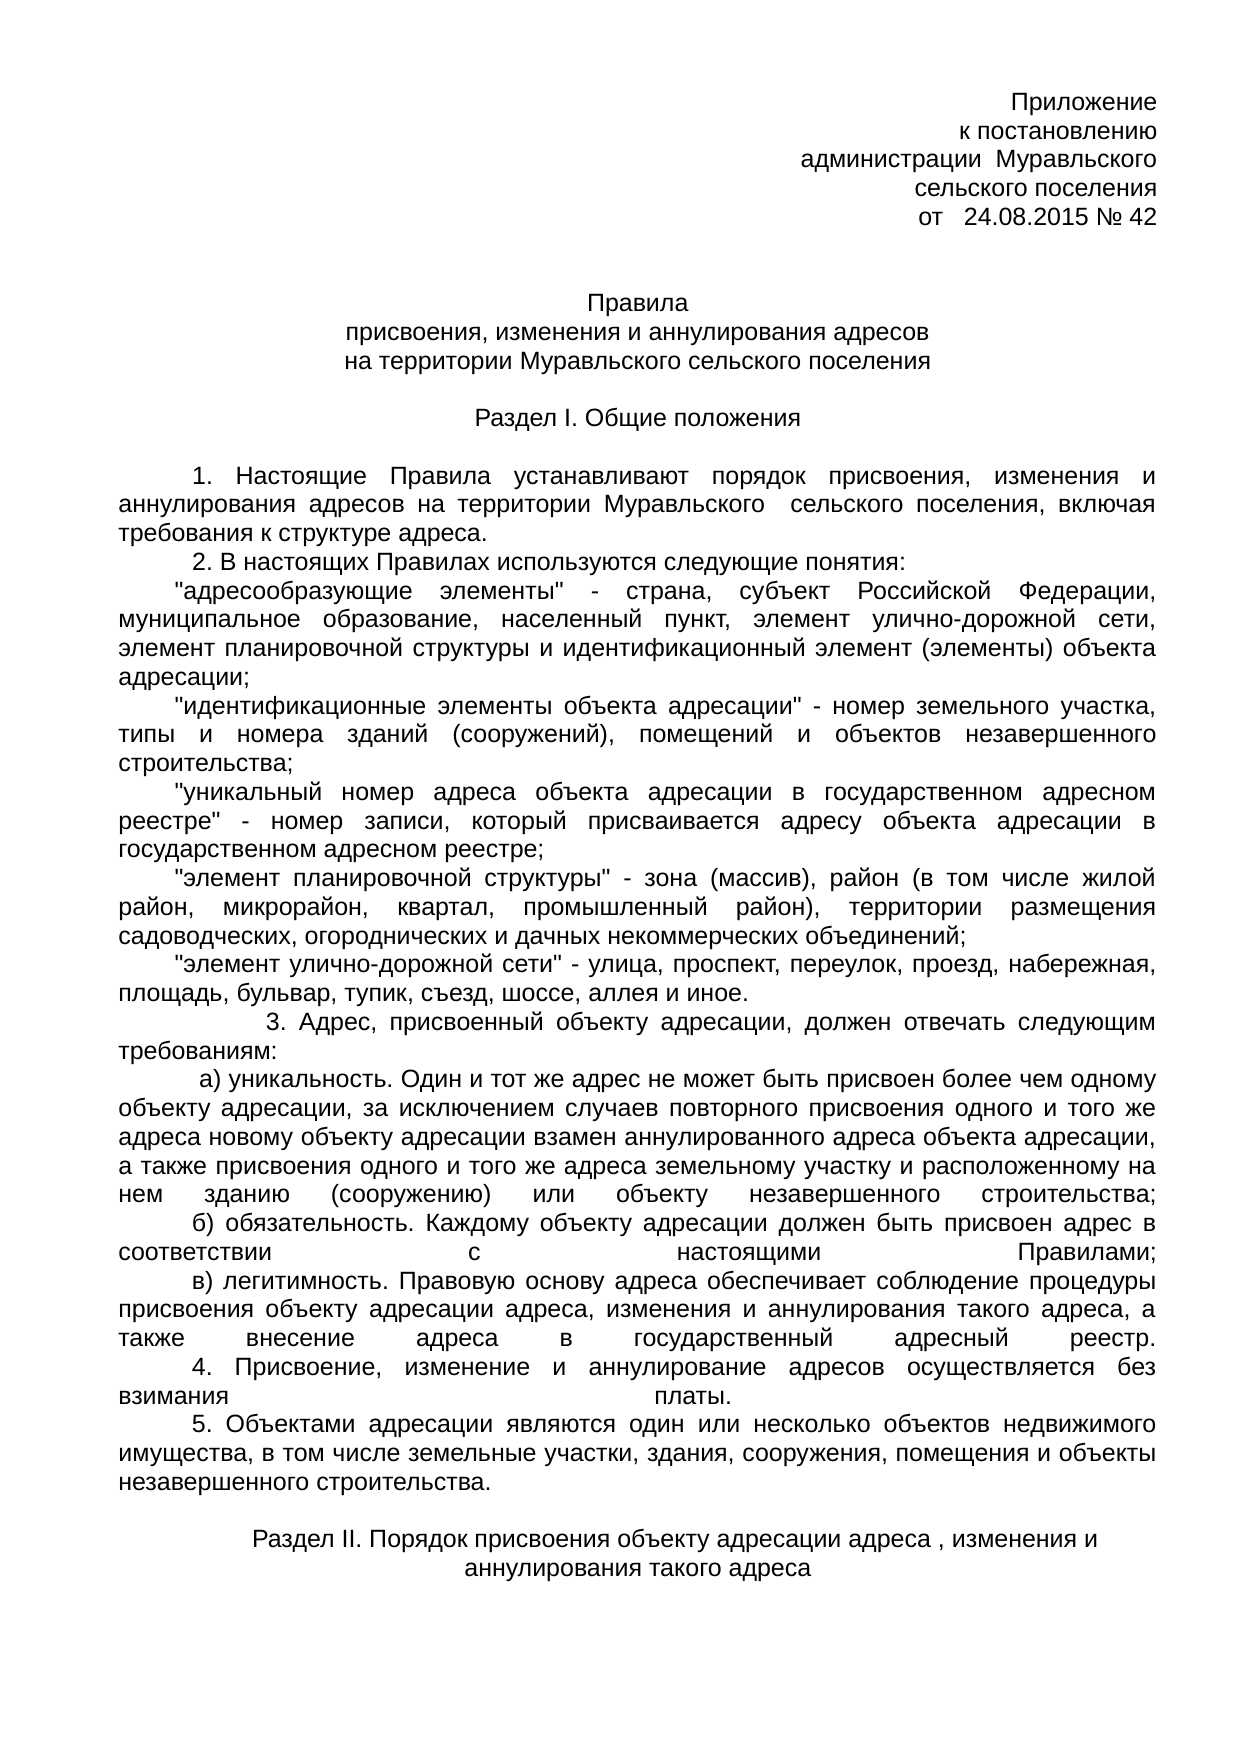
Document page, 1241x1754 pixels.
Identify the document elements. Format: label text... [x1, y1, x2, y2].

text администрации Муравльского [118, 144, 1157, 173]
text Правила [118, 288, 1157, 317]
text "элемент планировочной структуры" - зона (массив), район (в том числе жилой район, микрорайон, квартал, промышленный район), территории размещения садоводческих, огороднических и дачных некоммерческих объединений; [118, 863, 1157, 949]
text сельского поселения [118, 173, 1157, 202]
text Приложение [118, 87, 1157, 116]
text 2. В настоящих Правилах используются следующие понятия: [118, 547, 1157, 576]
text Раздел I. Общие положения [118, 403, 1157, 432]
text от 24.08.2015 № 42 [118, 202, 1157, 231]
text "уникальный номер адреса объекта адресации в государственном адресном реестре" - номер записи, который присваивается адресу объекта адресации в государственном адресном реестре; [118, 777, 1157, 863]
text 1. Настоящие Правила устанавливают порядок присвоения, изменения и аннулирования адресов на территории Муравльского сельского поселения, включая требования к структуре адреса. [118, 461, 1157, 547]
text "элемент улично-дорожной сети" - улица, проспект, переулок, проезд, набережная, площадь, бульвар, тупик, съезд, шоссе, аллея и иное. [118, 949, 1157, 1007]
text присвоения, изменения и аннулирования адресов [118, 317, 1157, 346]
text "адресообразующие элементы" - страна, субъект Российской Федерации, муниципальное образование, населенный пункт, элемент улично-дорожной сети, элемент планировочной структуры и идентификационный элемент (элементы) объекта адресации; [118, 576, 1157, 691]
text на территории Муравльского сельского поселения [118, 346, 1157, 374]
text 3. Адрес, присвоенный объекту адресации, должен отвечать следующим требованиям: а) уникальность. Один и тот же адрес не может быть присвоен более чем одному объекту адресации, за исключением случаев повторного присвоения одного и того же адреса новому объекту адресации взамен аннулированного адреса объекта адресации, а также присвоения одного и того же адреса земельному участку и расположенному на нем зданию (сооружению) или объекту незавершенного строительства; б) обязательность. Каждому объекту адресации должен быть присвоен адрес в соответствии с настоящими Правилами; в) легитимность. Правовую основу адреса обеспечивает соблюдение процедуры присвоения объекту адресации адреса, изменения и аннулирования такого адреса, а также внесение адреса в государственный адресный реестр. 4. Присвоение, изменение и аннулирование адресов осуществляется без взимания платы. 5. Объектами адресации являются один или несколько объектов недвижимого имущества, в том числе земельные участки, здания, сооружения, помещения и объекты незавершенного строительства. [118, 1007, 1157, 1496]
text "идентификационные элементы объекта адресации" - номер земельного участка, типы и номера зданий (сооружений), помещений и объектов незавершенного строительства; [118, 691, 1157, 777]
text Раздел II. Порядок присвоения объекту адресации адреса , изменения и аннулирования такого адреса [118, 1524, 1157, 1582]
text к постановлению [118, 116, 1157, 144]
